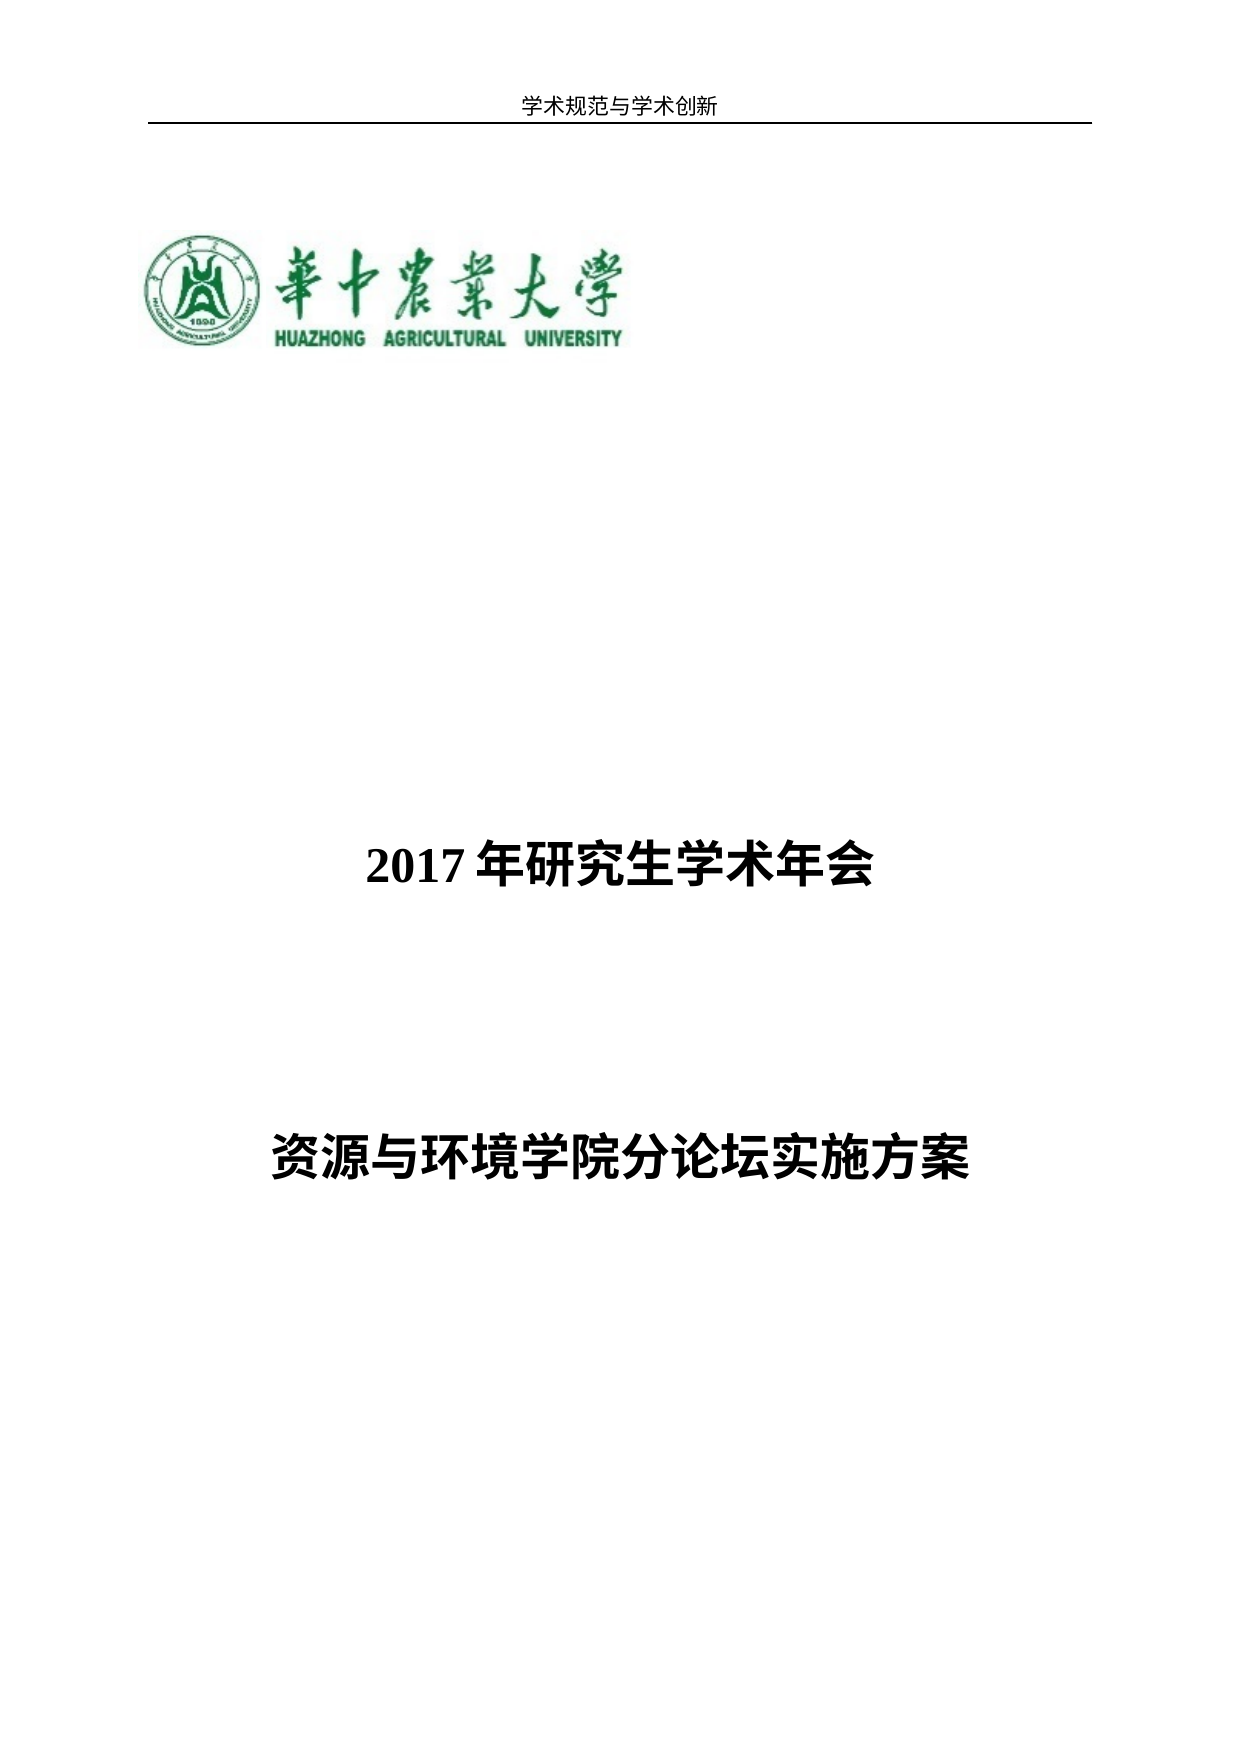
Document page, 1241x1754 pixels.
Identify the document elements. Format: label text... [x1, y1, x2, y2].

text 资源与环境学院分论坛实施方案 [148, 1007, 1092, 1202]
picture [138, 230, 640, 370]
text 2017年研究生学术年会 [148, 812, 1092, 909]
